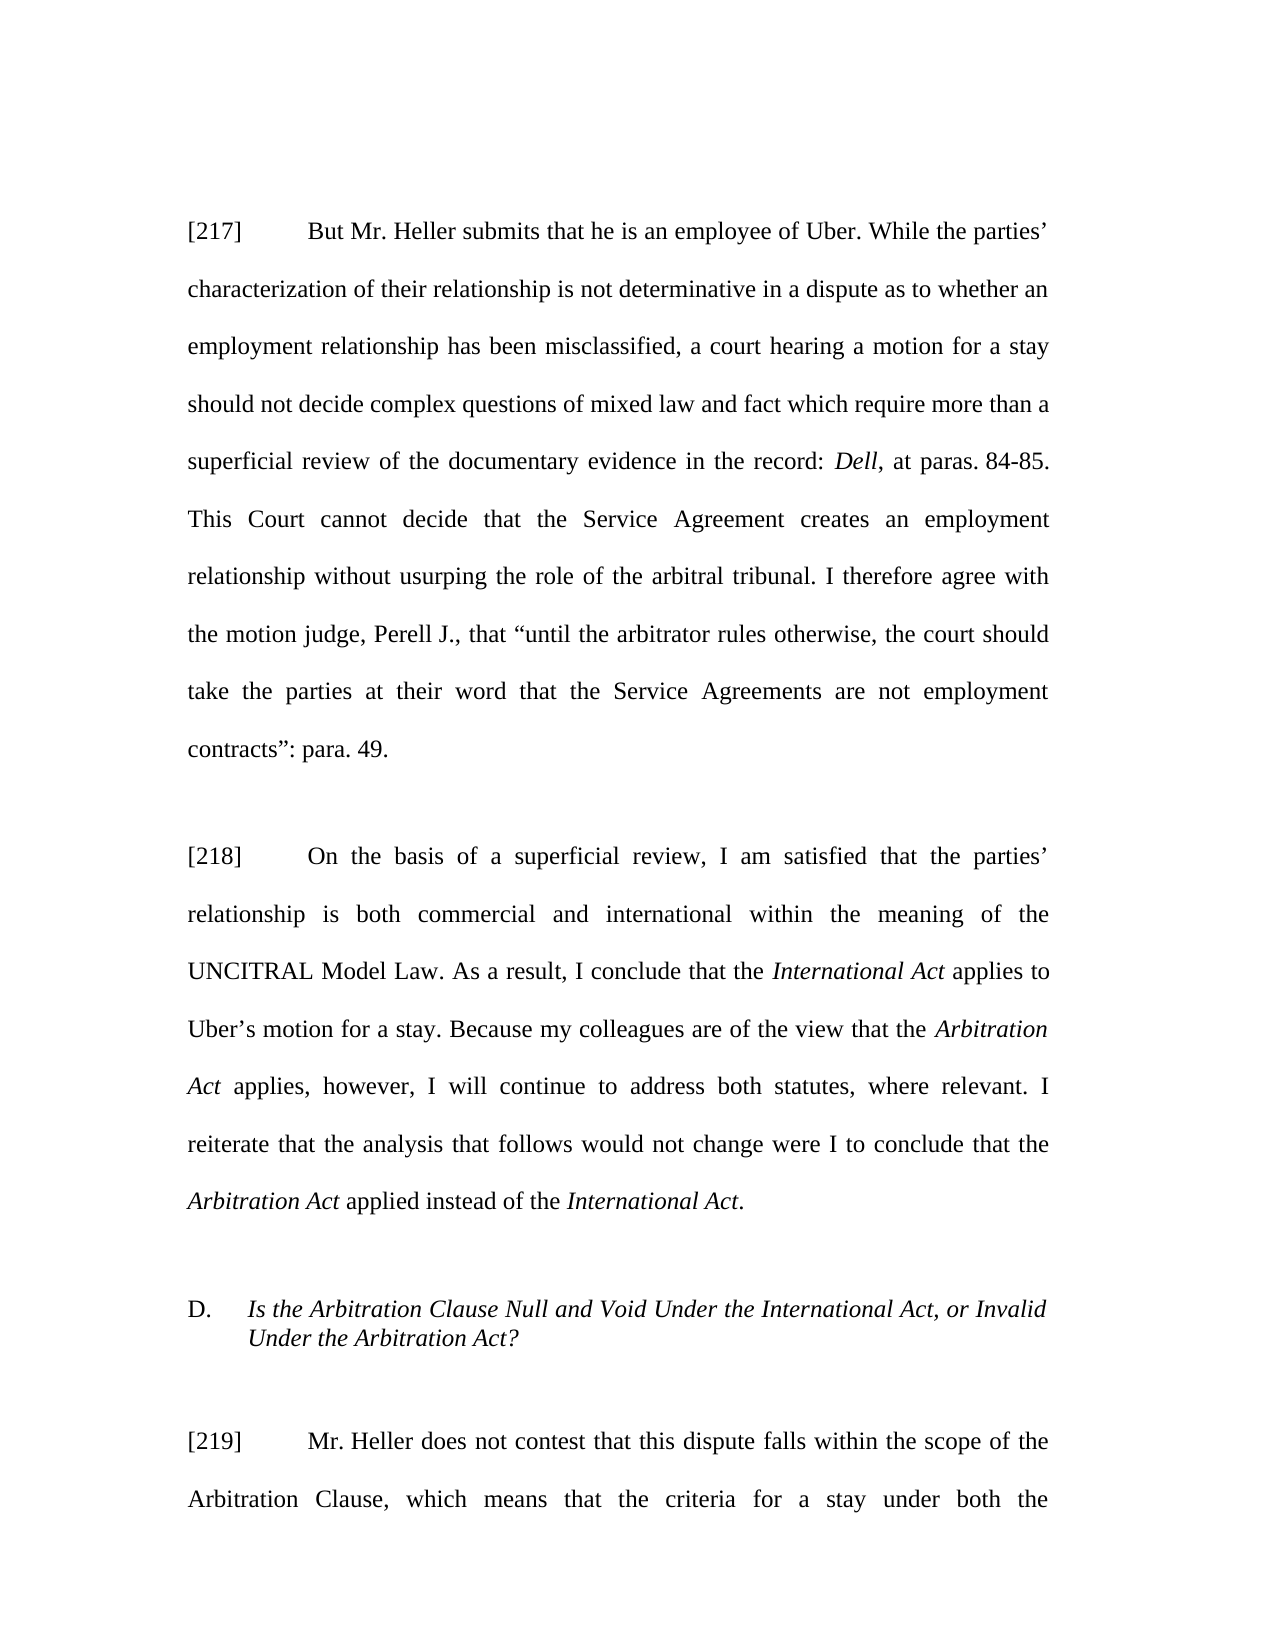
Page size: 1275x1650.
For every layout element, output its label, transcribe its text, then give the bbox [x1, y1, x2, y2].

text But Mr. Heller submits that he is an employee of Uber. While the parties’ characterization of their relationship is not determinative in a dispute as to whether an employment relationship has been misclassified, a court hearing a motion for a stay should not decide complex questions of mixed law and fact which require more than a superficial review of the documentary evidence in the record: Dell, at paras. 84-85. This Court cannot decide that the Service Agreement creates an employment relationship without usurping the role of the arbitral tribunal. I therefore agree with the motion judge, Perell J., that “until the arbitrator rules otherwise, the court should take the parties at their word that the Service Agreements are not employment contracts”: para. 49. [187, 216, 1050, 763]
text On the basis of a superficial review, I am satisfied that the parties’ relationship is both commercial and international within the meaning of the UNCITRAL Model Law. As a result, I conclude that the International Act applies to Uber’s motion for a stay. Because my colleagues are of the view that the Arbitration Act applies, however, I will continue to address both statutes, where relevant. I reiterate that the analysis that follows would not change were I to conclude that the Arbitration Act applied instead of the International Act. [187, 841, 1050, 1215]
title Is the Arbitration Clause Null and Void Under the International Act, or Invalid Under the Arbitration Act? [187, 1294, 1050, 1351]
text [187, 1426, 1050, 1513]
